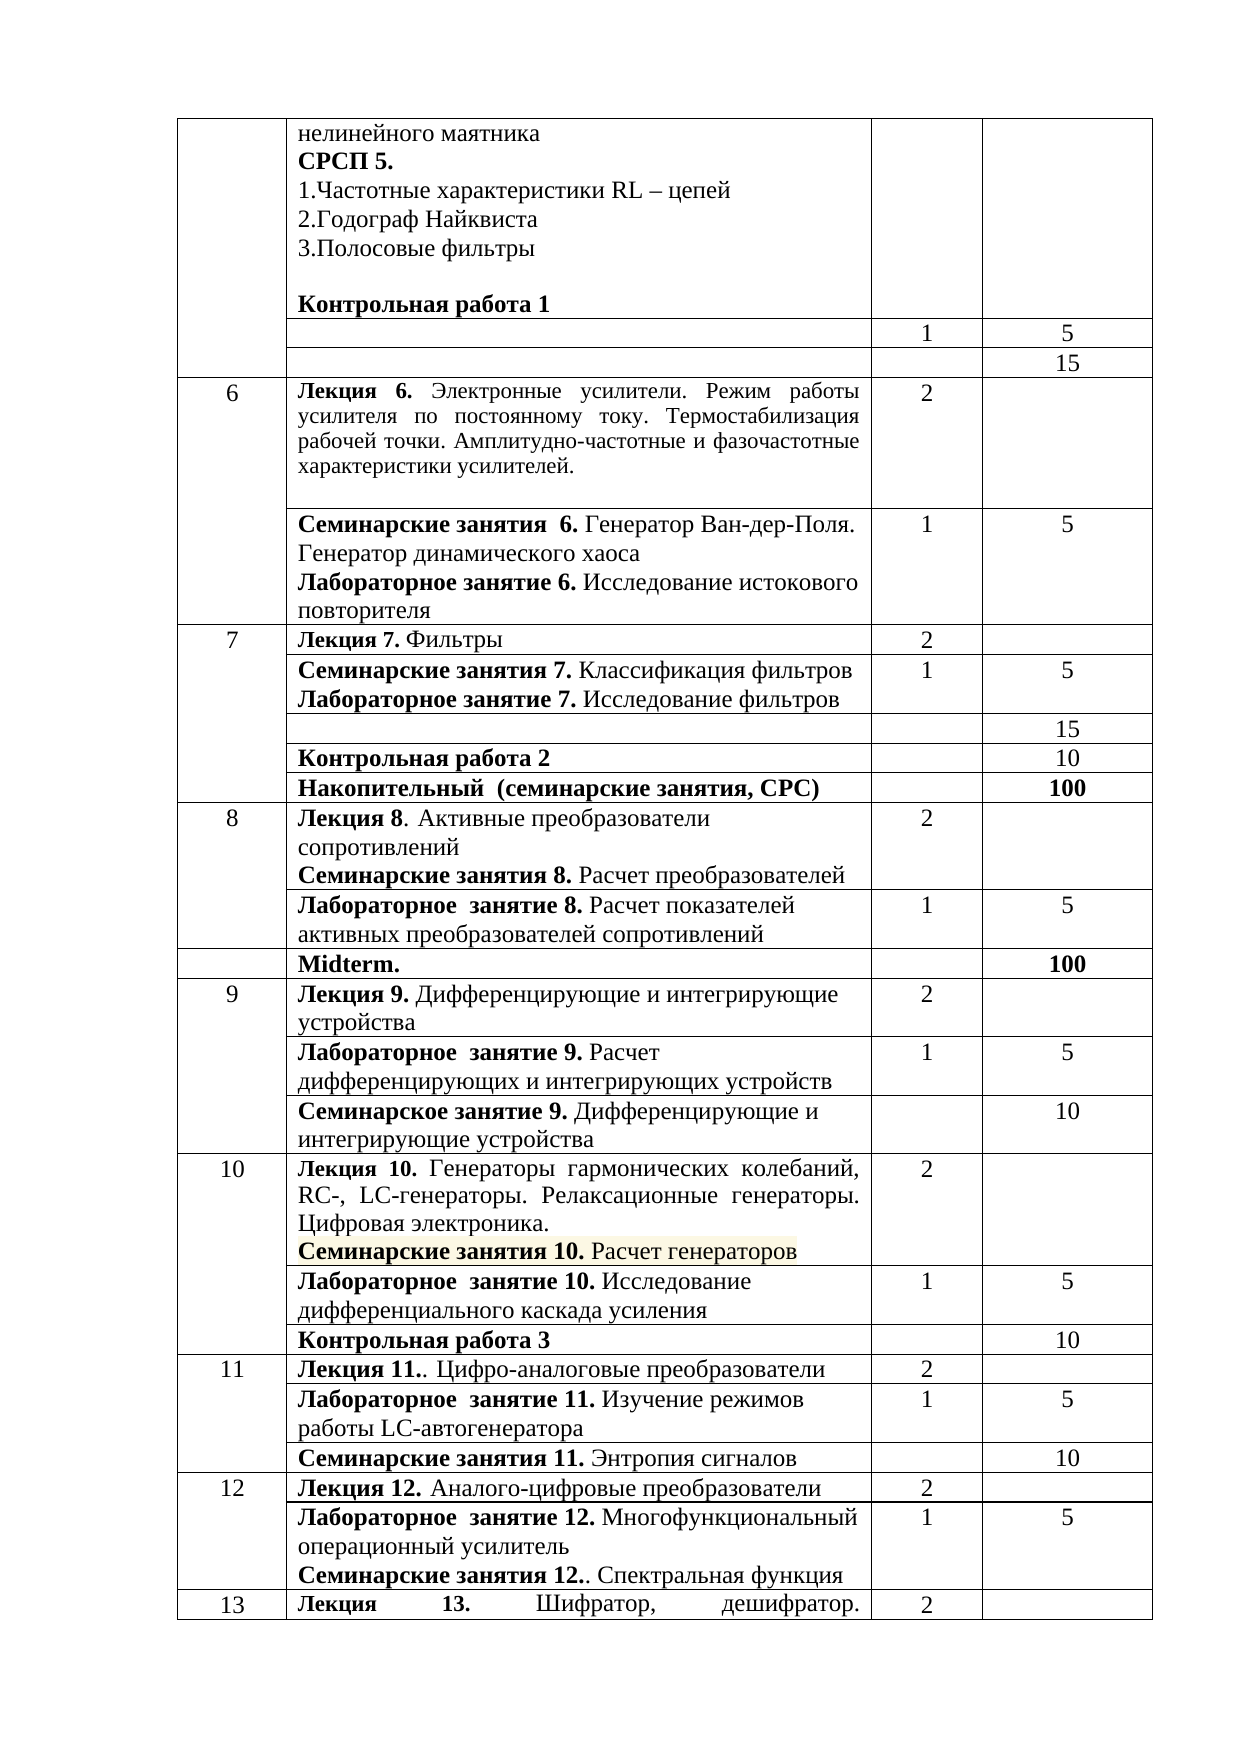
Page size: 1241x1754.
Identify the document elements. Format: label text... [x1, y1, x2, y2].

table_cell Лекция 9. Дифференцирующие и интегрирующие устройства [287, 979, 871, 1036]
table_cell Лекция 12. Аналого-цифровые преобразователи [287, 1473, 871, 1501]
table_cell 6 [178, 378, 286, 624]
table_cell Семинарские занятия 11. Энтропия сигналов [287, 1443, 871, 1472]
table_cell [872, 744, 982, 772]
table_cell 2 [872, 1154, 982, 1265]
table_cell 2 [872, 625, 982, 654]
table_cell [983, 1473, 1152, 1501]
table_cell Семинарские занятия 7. Классификация фильтров Лабораторное занятие 7. Исследование фильтров [287, 655, 871, 713]
table_cell 11 [178, 1355, 286, 1472]
table_cell 9 [178, 979, 286, 1153]
table_cell 1 [872, 1037, 982, 1095]
table_cell Накопительный (семинарские занятия, СРС) [287, 773, 871, 802]
table_cell [872, 949, 982, 978]
table_cell 100 [983, 773, 1152, 802]
table_cell 1 [872, 1503, 982, 1589]
table_cell [983, 625, 1152, 654]
table_cell 5 [983, 1266, 1152, 1324]
table_cell 100 [983, 949, 1152, 978]
table_cell [983, 119, 1152, 317]
table_cell [178, 949, 286, 978]
table_cell 15 [983, 348, 1152, 377]
table_cell 5 [178, 119, 286, 377]
table_cell 5 [983, 1384, 1152, 1442]
table_cell Лекция 6. Электронные усилители. Режим работы усилителя по постоянному току. Термостабилизация рабочей точки. Амплитудно-частотные и фазочастотные характеристики усилителей. [287, 378, 871, 508]
table_cell 12 [178, 1473, 286, 1589]
table_cell 1 [872, 509, 982, 624]
table_cell 10 [983, 1325, 1152, 1353]
table_cell 1 [872, 655, 982, 713]
table_cell 5 [983, 319, 1152, 347]
table_cell 5 [983, 1037, 1152, 1095]
table_cell Лекция 8. Активные преобразователи сопротивлений Семинарские занятия 8. Расчет преобразователей [287, 803, 871, 889]
table_cell [983, 1355, 1152, 1383]
table_cell 2 [872, 119, 982, 317]
table_cell 5 [983, 1503, 1152, 1589]
table_cell Лекция 7. Фильтры [287, 625, 871, 654]
table_cell [983, 1590, 1152, 1618]
table_cell [287, 348, 871, 377]
table_cell Контрольная работа 3 [287, 1325, 871, 1353]
table_cell Семинарские занятия 6. Генератор Ван-дер-Поля. Генератор динамического хаоса Лабораторное занятие 6. Исследование истокового повторителя [287, 509, 871, 624]
table_cell [983, 979, 1152, 1036]
table_cell 2 [872, 1473, 982, 1501]
table_cell [983, 803, 1152, 889]
table_cell 1 [872, 1384, 982, 1442]
table_cell Контрольная работа 2 [287, 744, 871, 772]
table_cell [287, 1590, 871, 1618]
table_cell 1 [872, 890, 982, 948]
table_cell [872, 1096, 982, 1153]
table_cell 13 [178, 1590, 286, 1618]
table_cell 5 [983, 890, 1152, 948]
table_cell [872, 348, 982, 377]
table_cell 2 [872, 803, 982, 889]
table_cell 1 [872, 1266, 982, 1324]
table_cell 7 [178, 625, 286, 802]
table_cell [287, 119, 871, 317]
table_cell [872, 1443, 982, 1472]
table_cell 5 [983, 655, 1152, 713]
table_cell [287, 319, 871, 347]
table_cell 2 [872, 979, 982, 1036]
table_cell Midterm. [287, 949, 871, 978]
table_cell 2 [872, 378, 982, 508]
table_cell Лабораторное занятие 8. Расчет показателей активных преобразователей сопротивлений [287, 890, 871, 948]
table_cell Семинарское занятие 9. Дифференцирующие и интегрирующие устройства [287, 1096, 871, 1153]
table_cell 15 [983, 714, 1152, 742]
table_cell [872, 1325, 982, 1353]
table_cell Лабораторное занятие 10. Исследование дифференциального каскада усиления [287, 1266, 871, 1324]
table_cell [872, 773, 982, 802]
table_cell [983, 1154, 1152, 1265]
table_cell [872, 714, 982, 742]
table_cell [287, 714, 871, 742]
table_cell 10 [178, 1154, 286, 1353]
table_cell Лекция 10. Генераторы гармонических колебаний, RC-, LC-генераторы. Релаксационные генераторы. Цифровая электроника. Семинарские занятия 10. Расчет генераторов [287, 1154, 871, 1265]
table_cell 10 [983, 1096, 1152, 1153]
table_cell Лабораторное занятие 12. Многофункциональный операционный усилитель Семинарские занятия 12.. Спектральная функция [287, 1503, 871, 1589]
table_cell 10 [983, 1443, 1152, 1472]
table_cell 8 [178, 803, 286, 948]
table_cell 10 [983, 744, 1152, 772]
table_cell Лабораторное занятие 9. Расчет дифференцирующих и интегрирующих устройств [287, 1037, 871, 1095]
table_cell Лабораторное занятие 11. Изучение режимов работы LC-автогенератора [287, 1384, 871, 1442]
table_cell 2 [872, 1590, 982, 1618]
table_cell Лекция 11.. Цифро-аналоговые преобразователи [287, 1355, 871, 1383]
table_cell 5 [983, 509, 1152, 624]
table_cell 2 [872, 1355, 982, 1383]
table_cell 1 [872, 319, 982, 347]
table_cell [983, 378, 1152, 508]
